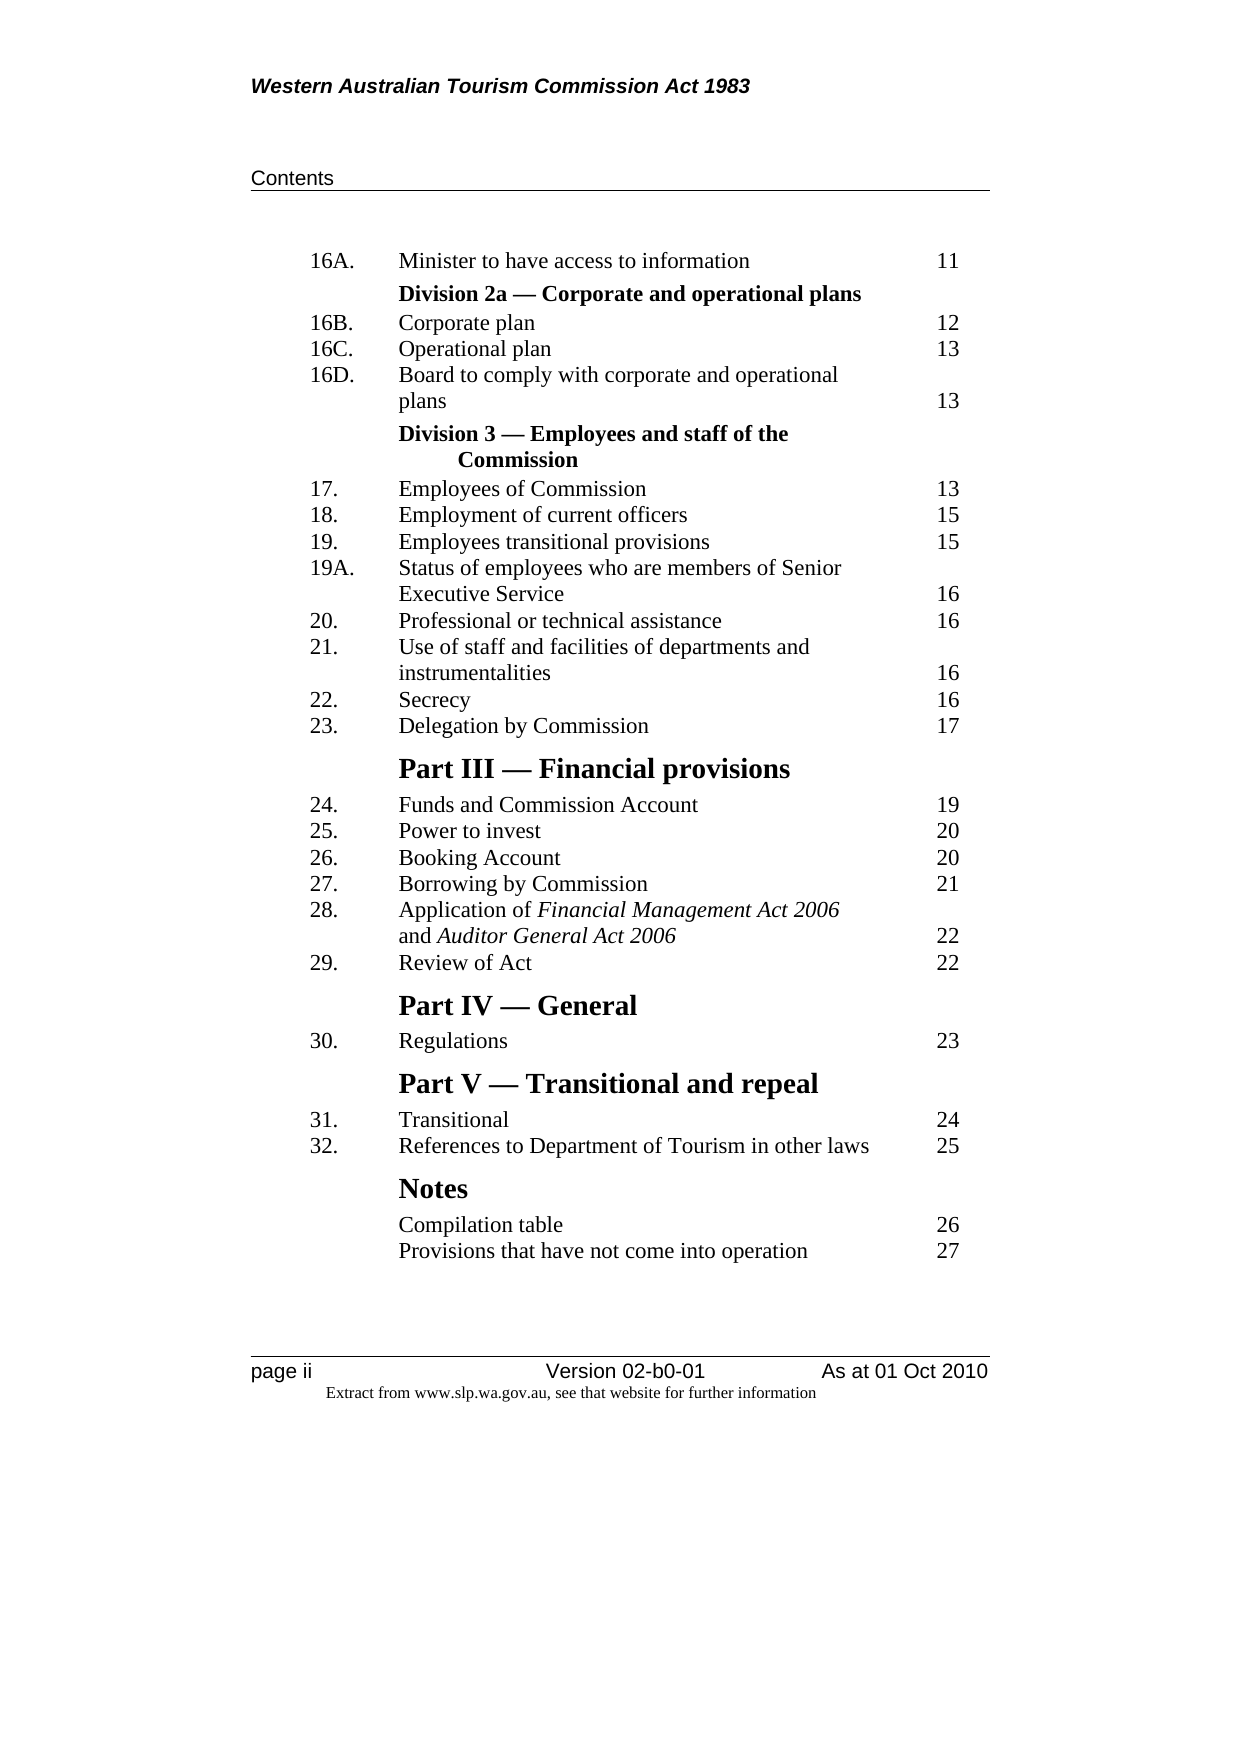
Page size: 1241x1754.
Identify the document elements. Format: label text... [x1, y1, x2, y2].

text 25. Power to invest 20 [309, 817, 872, 843]
text 16C. Operational plan 13 [309, 335, 872, 361]
text 26. Booking Account 20 [309, 843, 872, 870]
text 28. Application of Financial Management Act 2006 and Auditor General Act 2006 22 [309, 896, 872, 949]
text Part III — Financial provisions [398, 751, 872, 784]
text 16B. Corporate plan 12 [309, 308, 872, 335]
text Division 2a — Corporate and operational plans [398, 280, 872, 306]
text 30. Regulations 23 [309, 1028, 872, 1054]
text Notes [398, 1171, 872, 1205]
text Part IV — General [398, 988, 872, 1021]
text 31. Transitional 24 [309, 1106, 872, 1133]
text 22. Secrecy 16 [309, 686, 872, 712]
text 32. References to Department of Tourism in other laws 25 [309, 1133, 872, 1159]
text Provisions that have not come into operation 27 [309, 1238, 872, 1264]
text 23. Delegation by Commission 17 [309, 712, 872, 738]
text Division 3 — Employees and staff of the Commission [398, 420, 872, 473]
text 16D. Board to comply with corporate and operational plans 13 [309, 361, 872, 414]
text 17. Employees of Commission 13 [309, 475, 872, 501]
text 19. Employees transitional provisions 15 [309, 528, 872, 554]
text 19A. Status of employees who are members of Senior Executive Service 16 [309, 554, 872, 607]
text 16A. Minister to have access to information 11 [309, 247, 872, 274]
text Part V — Transitional and repeal [398, 1066, 872, 1100]
text 21. Use of staff and facilities of departments and instrumentalities 16 [309, 633, 872, 686]
text 18. Employment of current officers 15 [309, 501, 872, 528]
text 24. Funds and Commission Account 19 [309, 791, 872, 817]
text 27. Borrowing by Commission 21 [309, 870, 872, 896]
text 29. Review of Act 22 [309, 949, 872, 975]
text Compilation table 26 [309, 1211, 872, 1238]
text 20. Professional or technical assistance 16 [309, 607, 872, 633]
